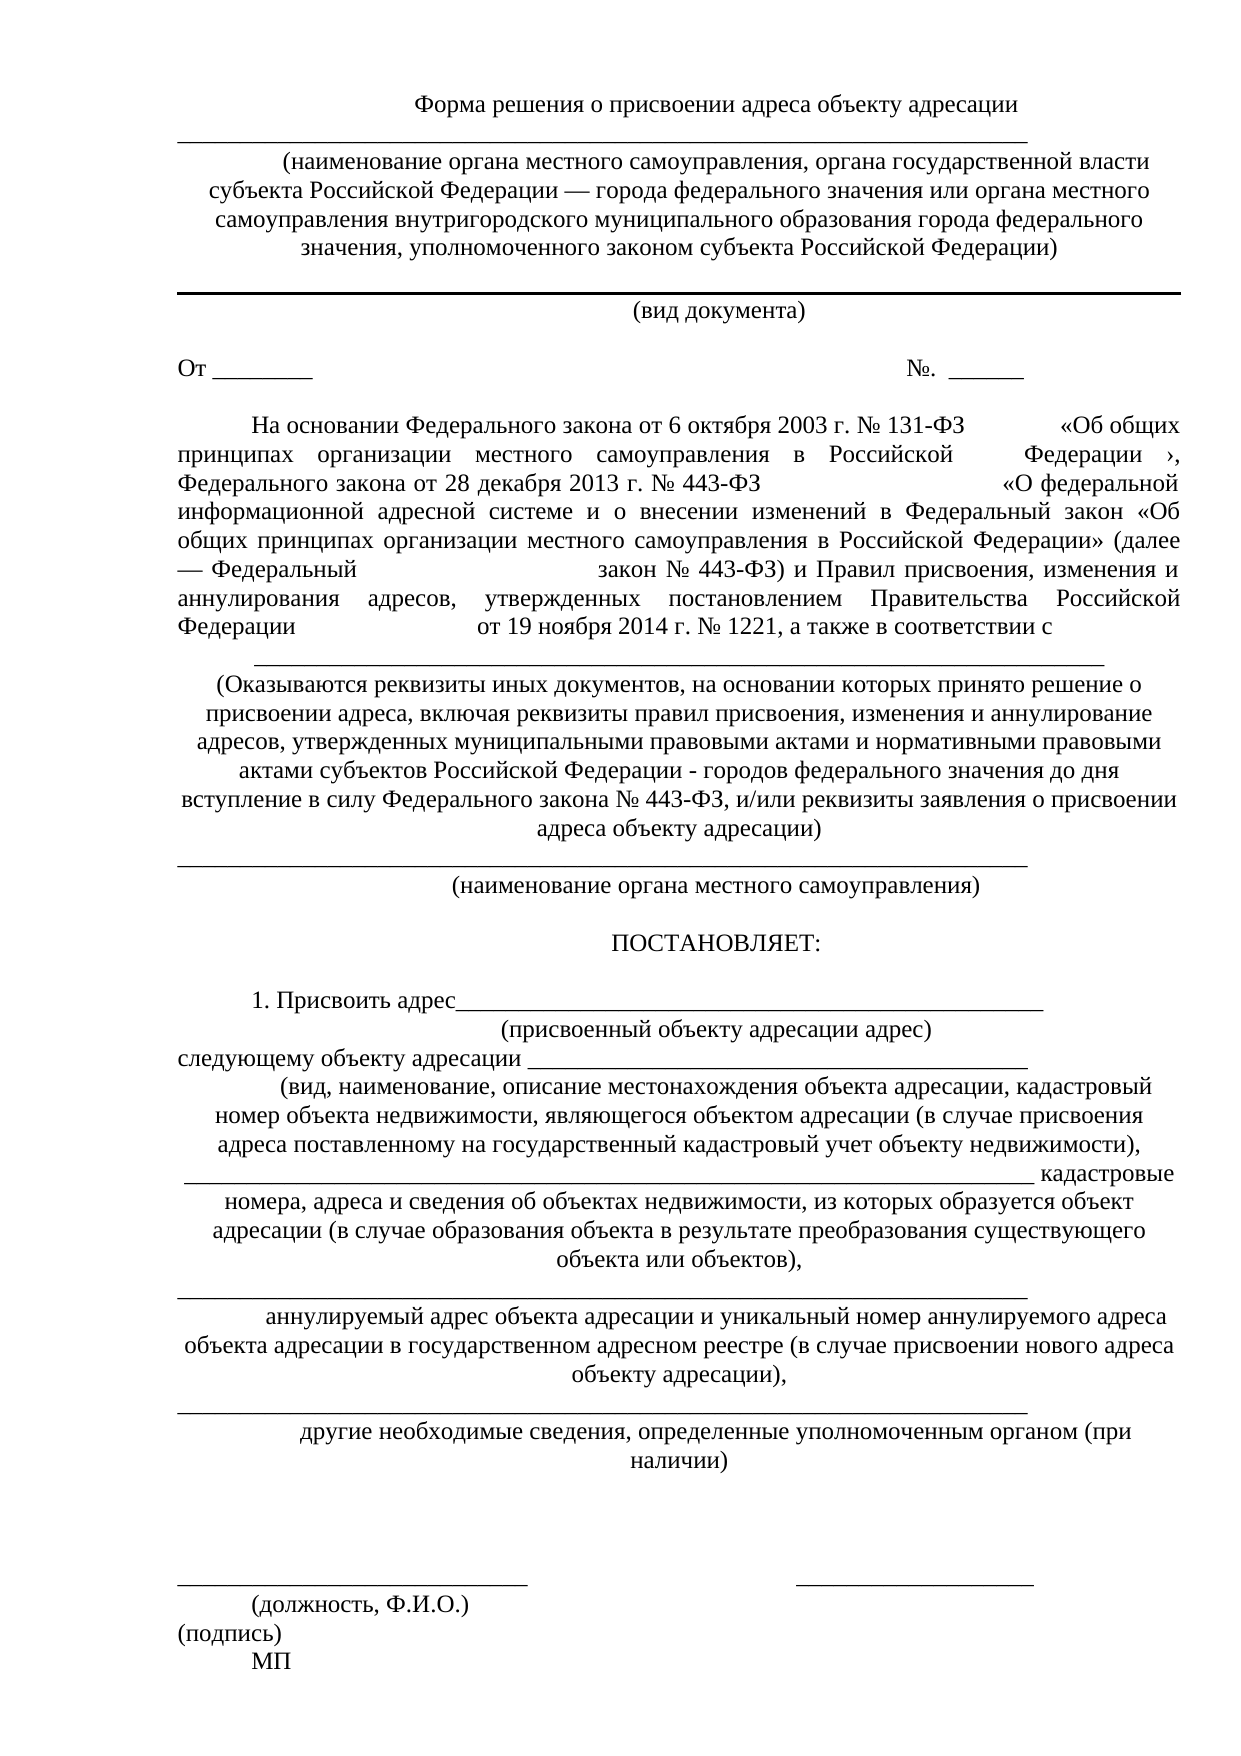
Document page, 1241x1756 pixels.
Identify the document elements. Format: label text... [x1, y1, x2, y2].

text (присвоенный объекту адресации адрес) [177, 1014, 1181, 1043]
text 1. Присвоить адрес_______________________________________________ [177, 985, 1181, 1014]
text аннулируемый адрес объекта адресации и уникальный номер аннулируемого адреса объекта адресации в государственном адресном реестре (в случае присвоении нового адреса объекту адресации), [177, 1301, 1181, 1388]
text ____________________________________________________________________ кадастровые номера, адреса и сведения об объектах недвижимости, из которых образуется объект адресации (в случае образования объекта в результате преобразования существующего объекта или объектов), [177, 1158, 1181, 1273]
text ____________________________________________________________________ (Оказываются реквизиты иных документов, на основании которых принято решение о присвоении адреса, включая реквизиты правил присвоения, изменения и аннулирование адресов, утвержденных муниципальными правовыми актами и нормативными правовыми актами субъектов Российской Федерации - городов федерального значения до дня вступление в силу Федерального закона № 443-ФЗ, и/или реквизиты заявления о присвоении адреса объекту адресации) [177, 640, 1181, 841]
text МП [177, 1646, 1181, 1675]
text другие необходимые сведения, определенные уполномоченным органом (при наличии) [177, 1416, 1181, 1474]
text ____________________________________________________________________ [177, 1388, 1181, 1416]
text следующему объекту адресации ________________________________________ [177, 1043, 1181, 1071]
text ____________________________________________________________________ [177, 1273, 1181, 1301]
text ____________________________ ___________________ [177, 1560, 1181, 1589]
text Форма решения о присвоении адреса объекту адресации [177, 89, 1181, 117]
text (наименование органа местного самоуправления, органа государственной власти субъекта Российской Федерации — города федерального значения или органа местного самоуправления внутригородского муниципального образования города федерального значения, уполномоченного законом субъекта Российской Федерации) [177, 146, 1181, 261]
text ПОСТАНОВЛЯЕТ: [177, 928, 1181, 956]
text (должность, Ф.И.О.) (подпись) [177, 1589, 1181, 1646]
text ____________________________________________________________________ [177, 117, 1181, 146]
text (вид документа) [177, 295, 1181, 324]
text ____________________________________________________________________ [177, 841, 1181, 870]
text (наименование органа местного самоуправления) [177, 870, 1181, 899]
text На основании Федерального закона от 6 октября 2003 г. № 131-ФЗ «Об общих принципах организации местного самоуправления в Российской Федерации ›, Федерального закона от 28 декабря 2013 г. № 443-ФЗ «О федеральной информационной адресной системе и о внесении изменений в Федеральный закон «Об общих принципах организации местного самоуправления в Российской Федерации» (далее — Федеральный закон № 443-ФЗ) и Правил присвоения, изменения и аннулирования адресов, утвержденных постановлением Правительства Российской Федерации от 19 ноября 2014 г. № 1221, а также в соответствии с [177, 410, 1181, 640]
text От ________ №. ______ [177, 353, 1181, 381]
text (вид, наименование, описание местонахождения объекта адресации, кадастровый номер объекта недвижимости, являющегося объектом адресации (в случае присвоения адреса поставленному на государственный кадастровый учет объекту недвижимости), [177, 1071, 1181, 1158]
